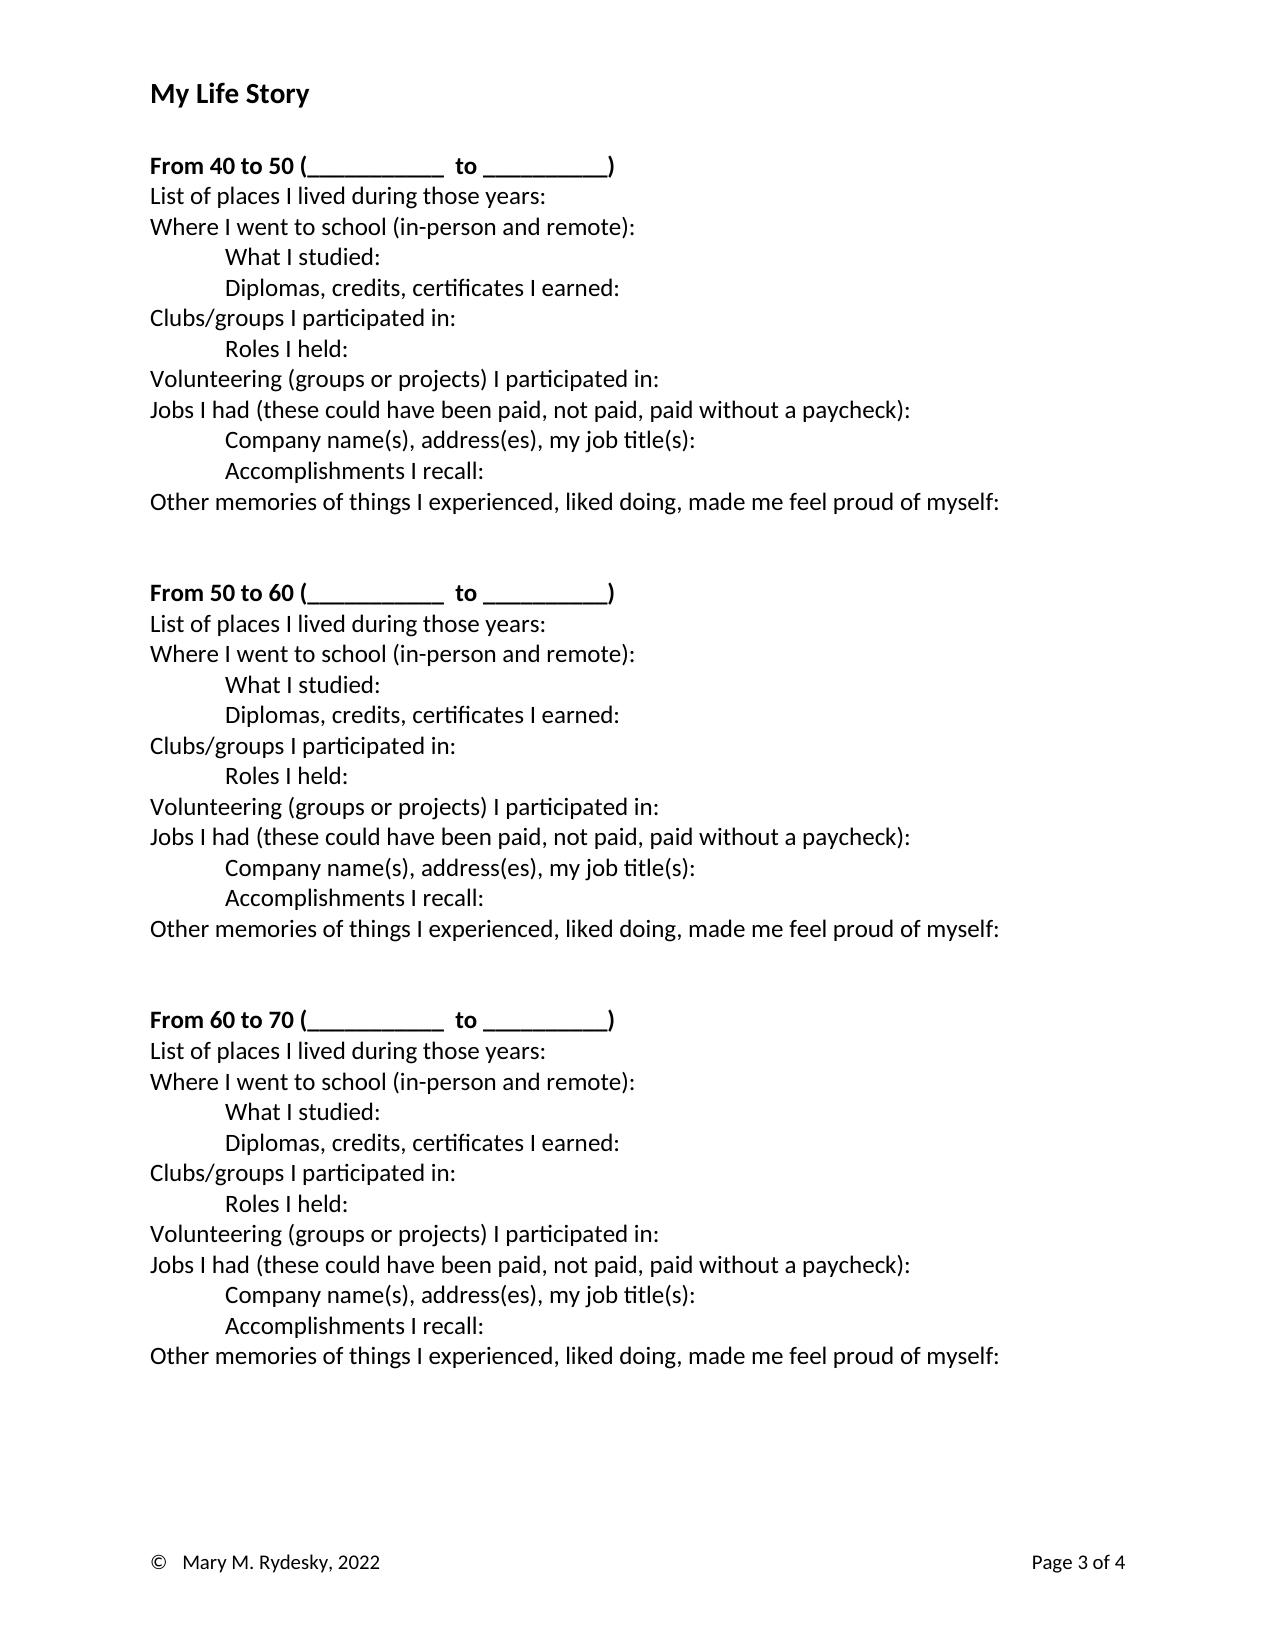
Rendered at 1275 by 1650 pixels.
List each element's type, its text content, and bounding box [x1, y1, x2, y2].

text Jobs I had (these could have been paid, not paid, paid without a paycheck): [150, 1249, 1125, 1279]
text Roles I held: [225, 1188, 1125, 1218]
text From 40 to 50 (___________ to __________) [150, 150, 1125, 181]
text Jobs I had (these could have been paid, not paid, paid without a paycheck): [150, 821, 1125, 852]
text List of places I lived during those years: [150, 181, 1125, 211]
text List of places I lived during those years: [150, 1035, 1125, 1066]
text Volunteering (groups or projects) I participated in: [150, 1218, 1125, 1249]
text Other memories of things I experienced, liked doing, made me feel proud of myself: [150, 1340, 1125, 1371]
text Volunteering (groups or projects) I participated in: [150, 791, 1125, 821]
text Accomplishments I recall: [150, 455, 1125, 486]
text What I studied: [225, 1096, 1125, 1127]
text What I studied: [225, 242, 1125, 272]
text Diplomas, credits, certificates I earned: [225, 272, 1125, 303]
text Other memories of things I experienced, liked doing, made me feel proud of myself: [150, 486, 1125, 516]
text Clubs/groups I participated in: [150, 303, 1125, 333]
text Roles I held: [225, 760, 1125, 791]
text Other memories of things I experienced, liked doing, made me feel proud of myself: [150, 913, 1125, 943]
text Where I went to school (in-person and remote): [150, 1066, 1125, 1096]
text Company name(s), address(es), my job title(s): [150, 852, 1125, 882]
text Clubs/groups I participated in: [150, 1157, 1125, 1188]
text From 60 to 70 (___________ to __________) [150, 1004, 1125, 1035]
text Clubs/groups I participated in: [150, 730, 1125, 760]
text From 50 to 60 (___________ to __________) [150, 577, 1125, 608]
text What I studied: [225, 669, 1125, 699]
text Volunteering (groups or projects) I participated in: [150, 364, 1125, 394]
text Where I went to school (in-person and remote): [150, 638, 1125, 669]
text Where I went to school (in-person and remote): [150, 211, 1125, 242]
text Company name(s), address(es), my job title(s): [150, 425, 1125, 455]
text Accomplishments I recall: [150, 1310, 1125, 1340]
text Company name(s), address(es), my job title(s): [150, 1279, 1125, 1310]
text Roles I held: [225, 333, 1125, 364]
text List of places I lived during those years: [150, 608, 1125, 638]
text Diplomas, credits, certificates I earned: [225, 699, 1125, 730]
text Diplomas, credits, certificates I earned: [225, 1127, 1125, 1157]
text Accomplishments I recall: [150, 882, 1125, 913]
text Jobs I had (these could have been paid, not paid, paid without a paycheck): [150, 394, 1125, 425]
